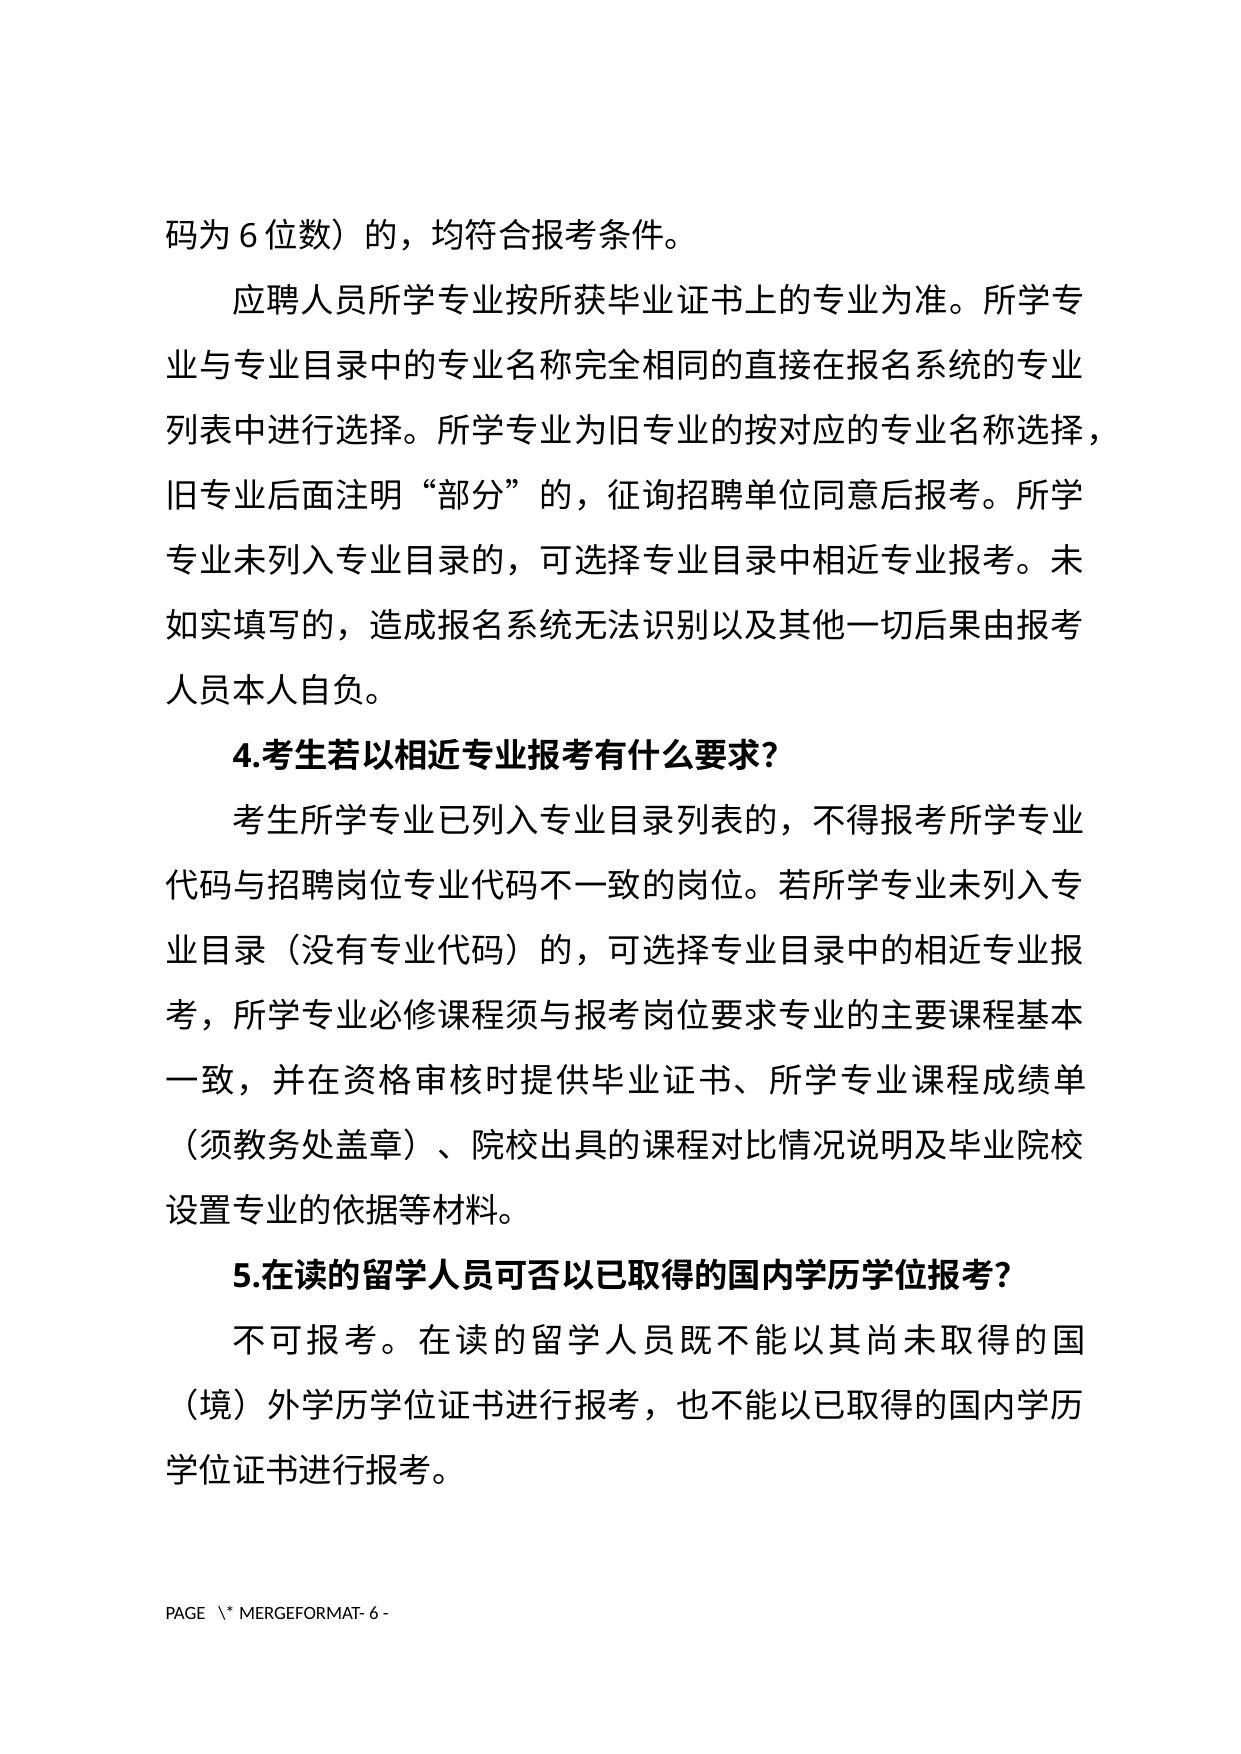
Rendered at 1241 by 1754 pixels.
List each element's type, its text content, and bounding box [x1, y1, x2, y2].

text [165, 200, 1087, 265]
text 5.在读的留学人员可否以已取得的国内学历学位报考？ [165, 1240, 1087, 1305]
text 考生所学专业已列入专业目录列表的，不得报考所学专业代码与招聘岗位专业代码不一致的岗位。若所学专业未列入专业目录（没有专业代码）的，可选择专业目录中的相近专业报考，所学专业必修课程须与报考岗位要求专业的主要课程基本一致，并在资格审核时提供毕业证书、所学专业课程成绩单（须教务处盖章）、院校出具的课程对比情况说明及毕业院校设置专业的依据等材料。 [165, 785, 1087, 1240]
text 应聘人员所学专业按所获毕业证书上的专业为准。所学专业与专业目录中的专业名称完全相同的直接在报名系统的专业列表中进行选择。所学专业为旧专业的按对应的专业名称选择，旧专业后面注明“部分”的，征询招聘单位同意后报考。所学专业未列入专业目录的，可选择专业目录中相近专业报考。未如实填写的，造成报名系统无法识别以及其他一切后果由报考人员本人自负。 [165, 265, 1087, 720]
text 4.考生若以相近专业报考有什么要求？ [165, 720, 1087, 785]
text 不可报考。在读的留学人员既不能以其尚未取得的国（境）外学历学位证书进行报考，也不能以已取得的国内学历学位证书进行报考。 [165, 1305, 1087, 1500]
